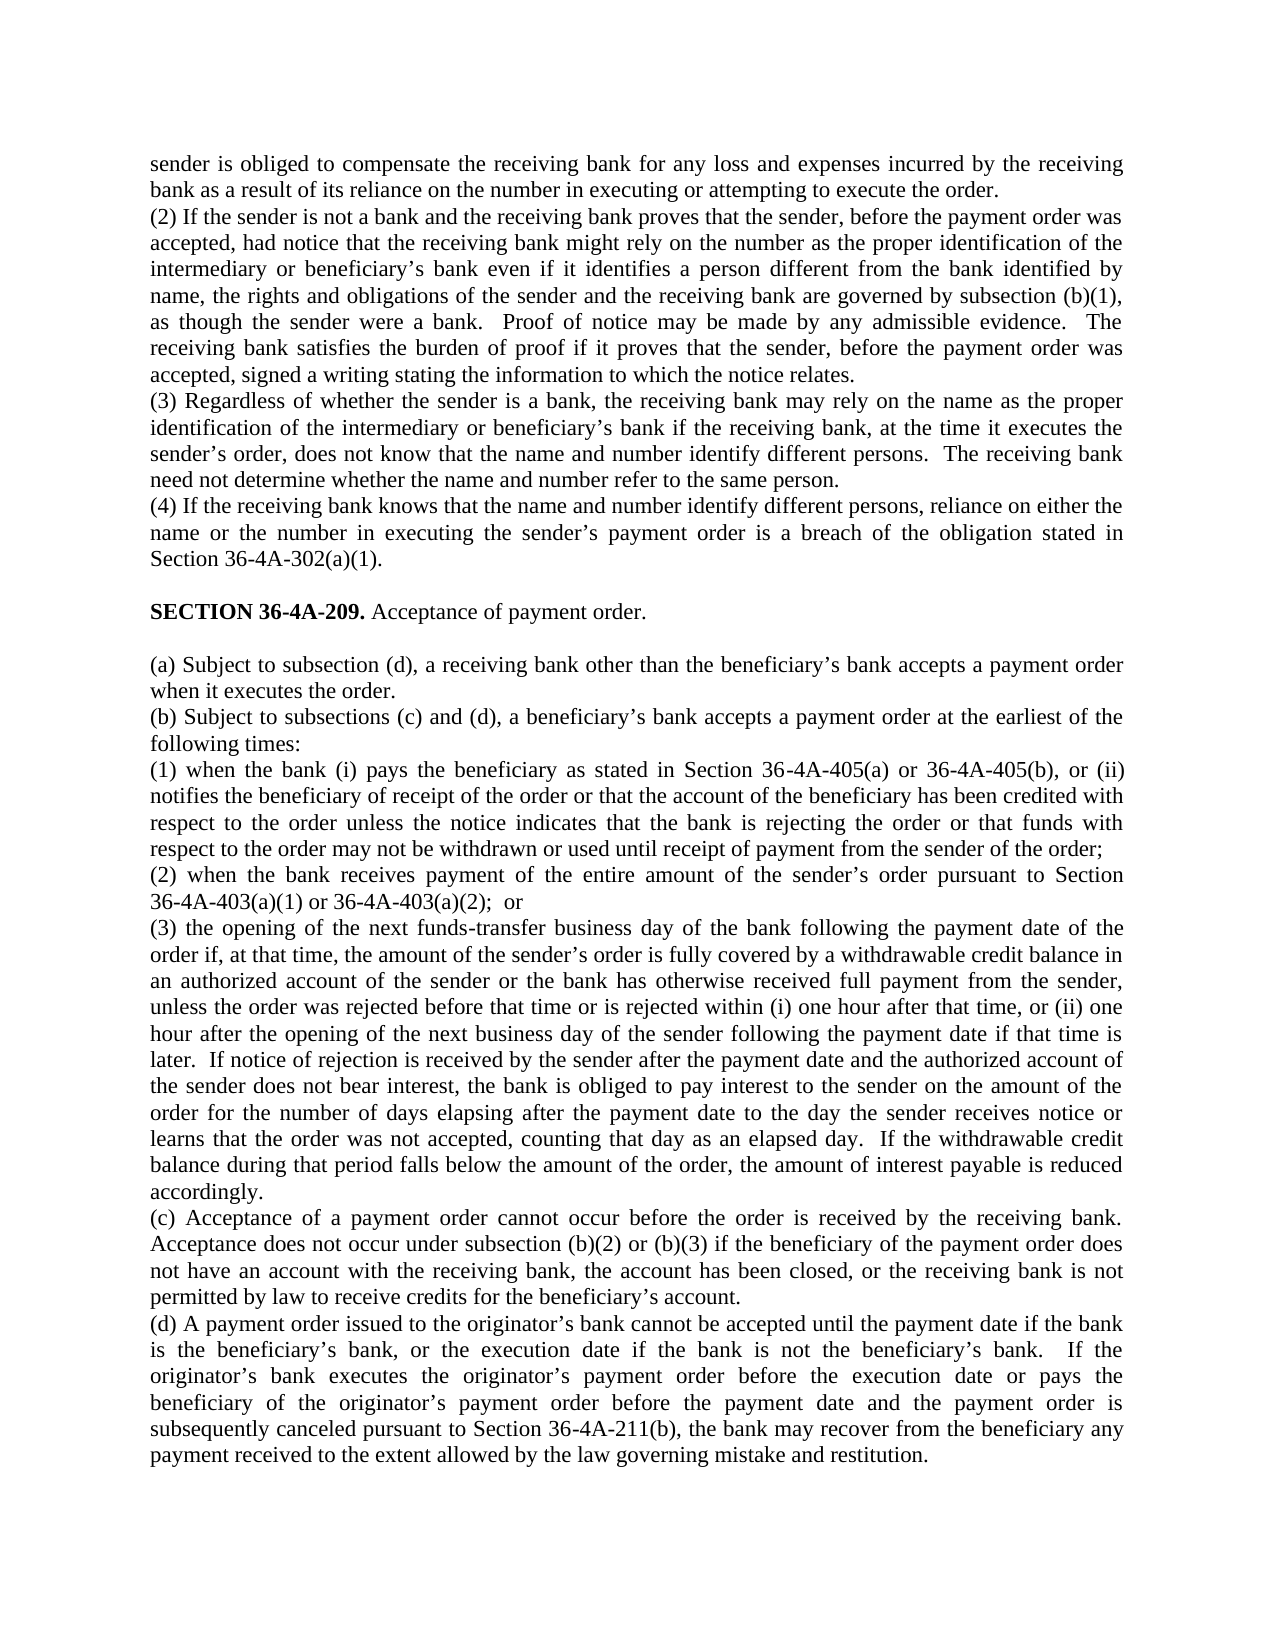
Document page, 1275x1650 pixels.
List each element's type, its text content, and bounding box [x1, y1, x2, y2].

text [150, 150, 1125, 203]
text (b) Subject to subsections (c) and (d), a beneficiary’s bank accepts a payment order at the earliest of the following times: [150, 703, 1125, 756]
text (3) the opening of the next funds-transfer business day of the bank following the payment date of the order if, at that time, the amount of the sender’s order is fully covered by a withdrawable credit balance in an authorized account of the sender or the bank has otherwise received full payment from the sender, unless the order was rejected before that time or is rejected within (i) one hour after that time, or (ii) one hour after the opening of the next business day of the sender following the payment date if that time is later. If notice of rejection is received by the sender after the payment date and the authorized account of the sender does not bear interest, the bank is obliged to pay interest to the sender on the amount of the order for the number of days elapsing after the payment date to the day the sender receives notice or learns that the order was not accepted, counting that day as an elapsed day. If the withdrawable credit balance during that period falls below the amount of the order, the amount of interest payable is reduced accordingly. [150, 914, 1125, 1204]
text (a) Subject to subsection (d), a receiving bank other than the beneficiary’s bank accepts a payment order when it executes the order. [150, 651, 1125, 703]
text (2) when the bank receives payment of the entire amount of the sender’s order pursuant to Section 36-4A-403(a)(1) or 36-4A-403(a)(2); or [150, 862, 1125, 914]
text (c) Acceptance of a payment order cannot occur before the order is received by the receiving bank. Acceptance does not occur under subsection (b)(2) or (b)(3) if the beneficiary of the payment order does not have an account with the receiving bank, the account has been closed, or the receiving bank is not permitted by law to receive credits for the beneficiary’s account. [150, 1204, 1125, 1309]
text (2) If the sender is not a bank and the receiving bank proves that the sender, before the payment order was accepted, had notice that the receiving bank might rely on the number as the proper identification of the intermediary or beneficiary’s bank even if it identifies a person different from the bank identified by name, the rights and obligations of the sender and the receiving bank are governed by subsection (b)(1), as though the sender were a bank. Proof of notice may be made by any admissible evidence. The receiving bank satisfies the burden of proof if it proves that the sender, before the payment order was accepted, signed a writing stating the information to which the notice relates. [150, 203, 1125, 387]
text (4) If the receiving bank knows that the name and number identify different persons, reliance on either the name or the number in executing the sender’s payment order is a breach of the obligation stated in Section 36-4A-302(a)(1). [150, 493, 1125, 572]
text (3) Regardless of whether the sender is a bank, the receiving bank may rely on the name as the proper identification of the intermediary or beneficiary’s bank if the receiving bank, at the time it executes the sender’s order, does not know that the name and number identify different persons. The receiving bank need not determine whether the name and number refer to the same person. [150, 387, 1125, 493]
text SECTION 36-4A-209. Acceptance of payment order. [150, 598, 1125, 624]
text (1) when the bank (i) pays the beneficiary as stated in Section 36-4A-405(a) or 36-4A-405(b), or (ii) notifies the beneficiary of receipt of the order or that the account of the beneficiary has been credited with respect to the order unless the notice indicates that the bank is rejecting the order or that funds with respect to the order may not be withdrawn or used until receipt of payment from the sender of the order; [150, 756, 1125, 862]
text (d) A payment order issued to the originator’s bank cannot be accepted until the payment date if the bank is the beneficiary’s bank, or the execution date if the bank is not the beneficiary’s bank. If the originator’s bank executes the originator’s payment order before the execution date or pays the beneficiary of the originator’s payment order before the payment date and the payment order is subsequently canceled pursuant to Section 36-4A-211(b), the bank may recover from the beneficiary any payment received to the extent allowed by the law governing mistake and restitution. [150, 1309, 1125, 1468]
